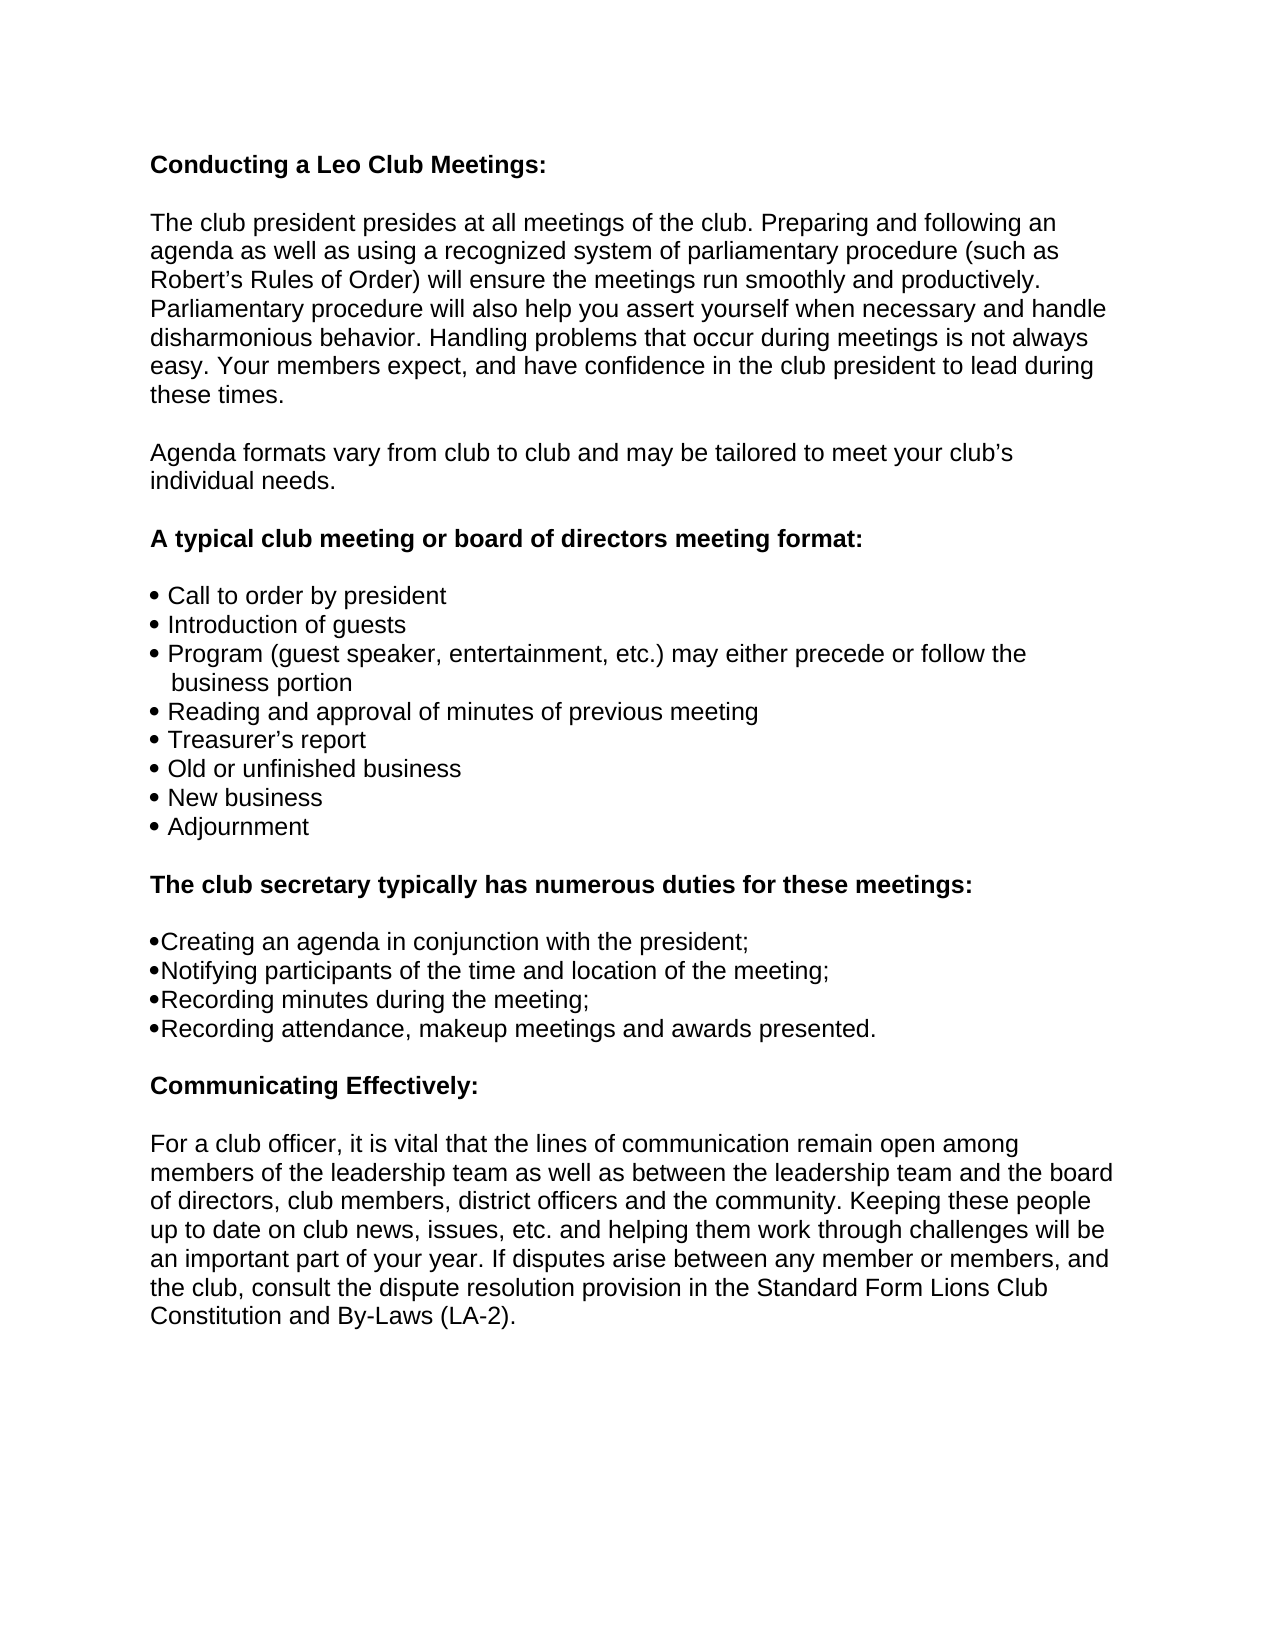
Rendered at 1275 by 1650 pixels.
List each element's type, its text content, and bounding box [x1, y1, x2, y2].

text For a club officer, it is vital that the lines of communication remain open among members of the leadership team as well as between the leadership team and the board of directors, club members, district officers and the community. Keeping these people up to date on club news, issues, etc. and helping them work through challenges will be an important part of your year. If disputes arise between any member or members, and the club, consult the dispute resolution provision in the Standard Form Lions Club Constitution and By-Laws (LA-2). [150, 1129, 1125, 1330]
text Recording attendance, makeup meetings and awards presented. [150, 1014, 1125, 1042]
text Agenda formats vary from club to club and may be tailored to meet your club’s individual needs. [150, 437, 1125, 495]
text Notifying participants of the time and location of the meeting; [150, 956, 1125, 985]
text A typical club meeting or board of directors meeting format: [150, 524, 1125, 552]
text Conducting a Leo Club Meetings: [150, 150, 1125, 179]
text business portion [150, 668, 1125, 697]
text Recording minutes during the meeting; [150, 985, 1125, 1014]
text The club secretary typically has numerous duties for these meetings: [150, 869, 1125, 898]
text Creating an agenda in conjunction with the president; [150, 927, 1125, 956]
text Introduction of guests [150, 610, 1125, 639]
text Call to order by president [150, 581, 1125, 610]
text Communicating Effectively: [150, 1071, 1125, 1100]
text Program (guest speaker, entertainment, etc.) may either precede or follow the [150, 639, 1125, 668]
text Old or unfinished business [150, 754, 1125, 783]
text Adjournment [150, 812, 1125, 841]
text Reading and approval of minutes of previous meeting [150, 697, 1125, 725]
text The club president presides at all meetings of the club. Preparing and following an agenda as well as using a recognized system of parliamentary procedure (such as Robert’s Rules of Order) will ensure the meetings run smoothly and productively. Parliamentary procedure will also help you assert yourself when necessary and handle disharmonious behavior. Handling problems that occur during meetings is not always easy. Your members expect, and have confidence in the club president to lead during these times. [150, 207, 1125, 409]
text New business [150, 783, 1125, 812]
text Treasurer’s report [150, 725, 1125, 754]
